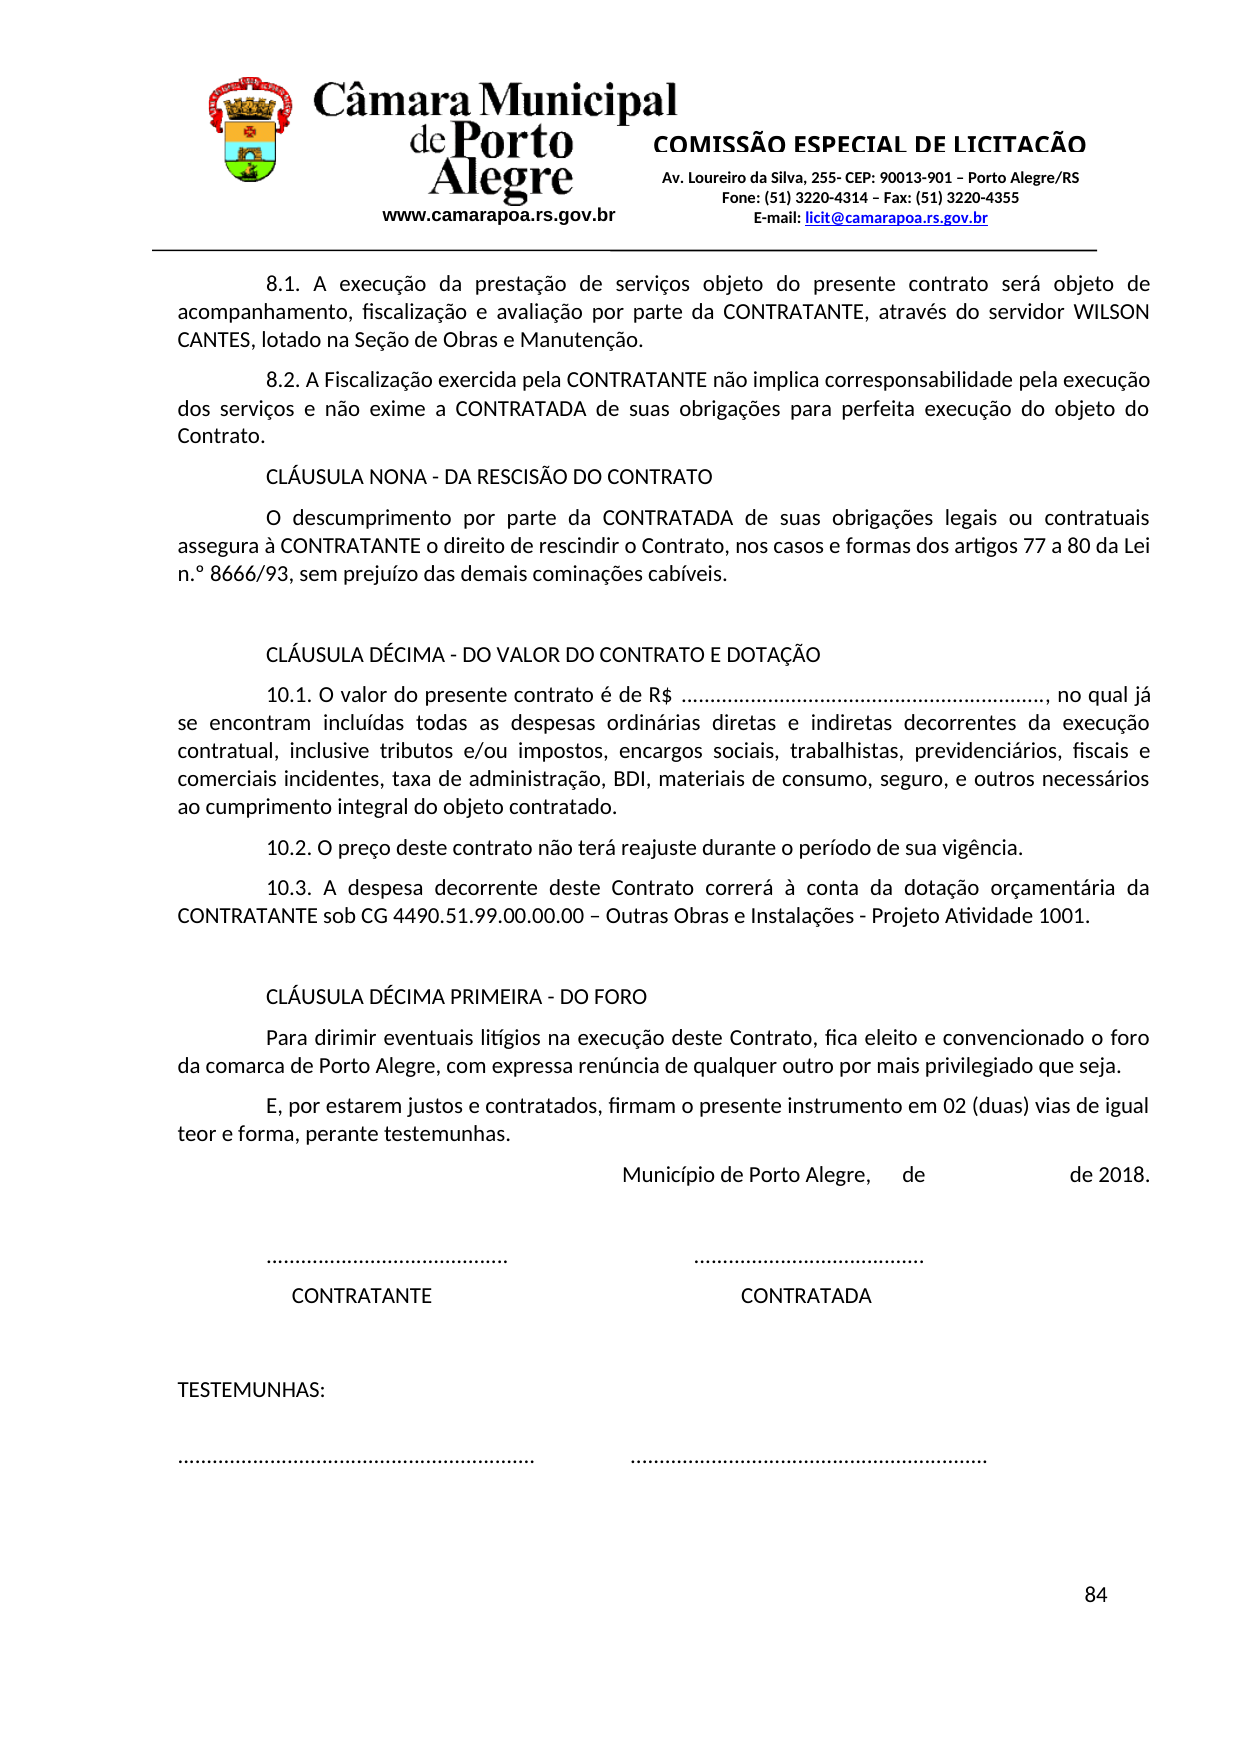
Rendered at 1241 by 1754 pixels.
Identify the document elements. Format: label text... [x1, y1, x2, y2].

text O descumprimento por parte da CONTRATADA de suas obrigações legais ou contratuais assegura à CONTRATANTE o direito de rescindir o Contrato, nos casos e formas dos artigos 80 da Lei n.º 8666/93, sem prejuízo das demais cominações cabíveis. [177, 503, 1152, 587]
text .............................................................. .............................................................. [177, 1441, 1152, 1469]
text TESTEMUNHAS: [177, 1375, 1152, 1403]
text Município de Porto Alegre, de de 2018. [177, 1160, 1152, 1188]
text 10.3. A despesa decorrente deste Contrato correrá à conta da dotação orçamentária da CONTRATANTE sob CG 4490.51.99.00.00.00 – Outras Obras e Instalações - Projeto Atividade 1001. [177, 873, 1152, 929]
text E, por estarem justos e contratados, firmam o presente instrumento em 02 (duas) vias de igual teor e forma, perante testemunhas. [177, 1092, 1152, 1148]
text 8.2. A Fiscalização exercida pela CONTRATANTE não implica corresponsabilidade pela execução dos serviços e não exime a CONTRATADA de suas obrigações para perfeita execução do objeto do Contrato. [177, 366, 1152, 450]
text .......................................... ........................................ [177, 1241, 1152, 1269]
text 10.2. O preço deste contrato não terá reajuste durante o período de sua vigência. [177, 833, 1152, 861]
text CONTRATANTE CONTRATADA [177, 1282, 1152, 1310]
picture [673, 139, 678, 151]
text CLÁUSULA NONA - DA RESCISÃO DO CONTRATO [177, 462, 1152, 490]
text 10.1. O valor do presente contrato é de R$ ..............................................................., no qual já se encontram incluídas todas as despesas ordinárias diretas e indiretas decorrentes da execução contratual, inclusive tributos e/ou impostos, encargos sociais, trabalhistas, previdenciários, fiscais e comerciais incidentes, taxa de administração, BDI, materiais de consumo, seguro, e outros necessários ao cumprimento integral do objeto contratado. [177, 680, 1152, 820]
text CLÁUSULA DÉCIMA - DO VALOR DO CONTRATO E DOTAÇÃO [177, 640, 1152, 668]
text Para dirimir eventuais litígios na execução deste Contrato, fica eleito e convencionado o foro da comarca de Porto Alegre, com expressa renúncia de qualquer outro por mais privilegiado que seja. [177, 1023, 1152, 1079]
picture [208, 77, 678, 206]
text 8.1. A execução da prestação de serviços objeto do presente contrato será objeto de acompanhamento, fiscalização e avaliação por parte da CONTRATANTE, através do servidor WILSON CANTES, lotado na Seção de Obras e Manutenção. [177, 269, 1152, 353]
text CLÁUSULA DÉCIMA PRIMEIRA - DO FORO [177, 982, 1152, 1011]
